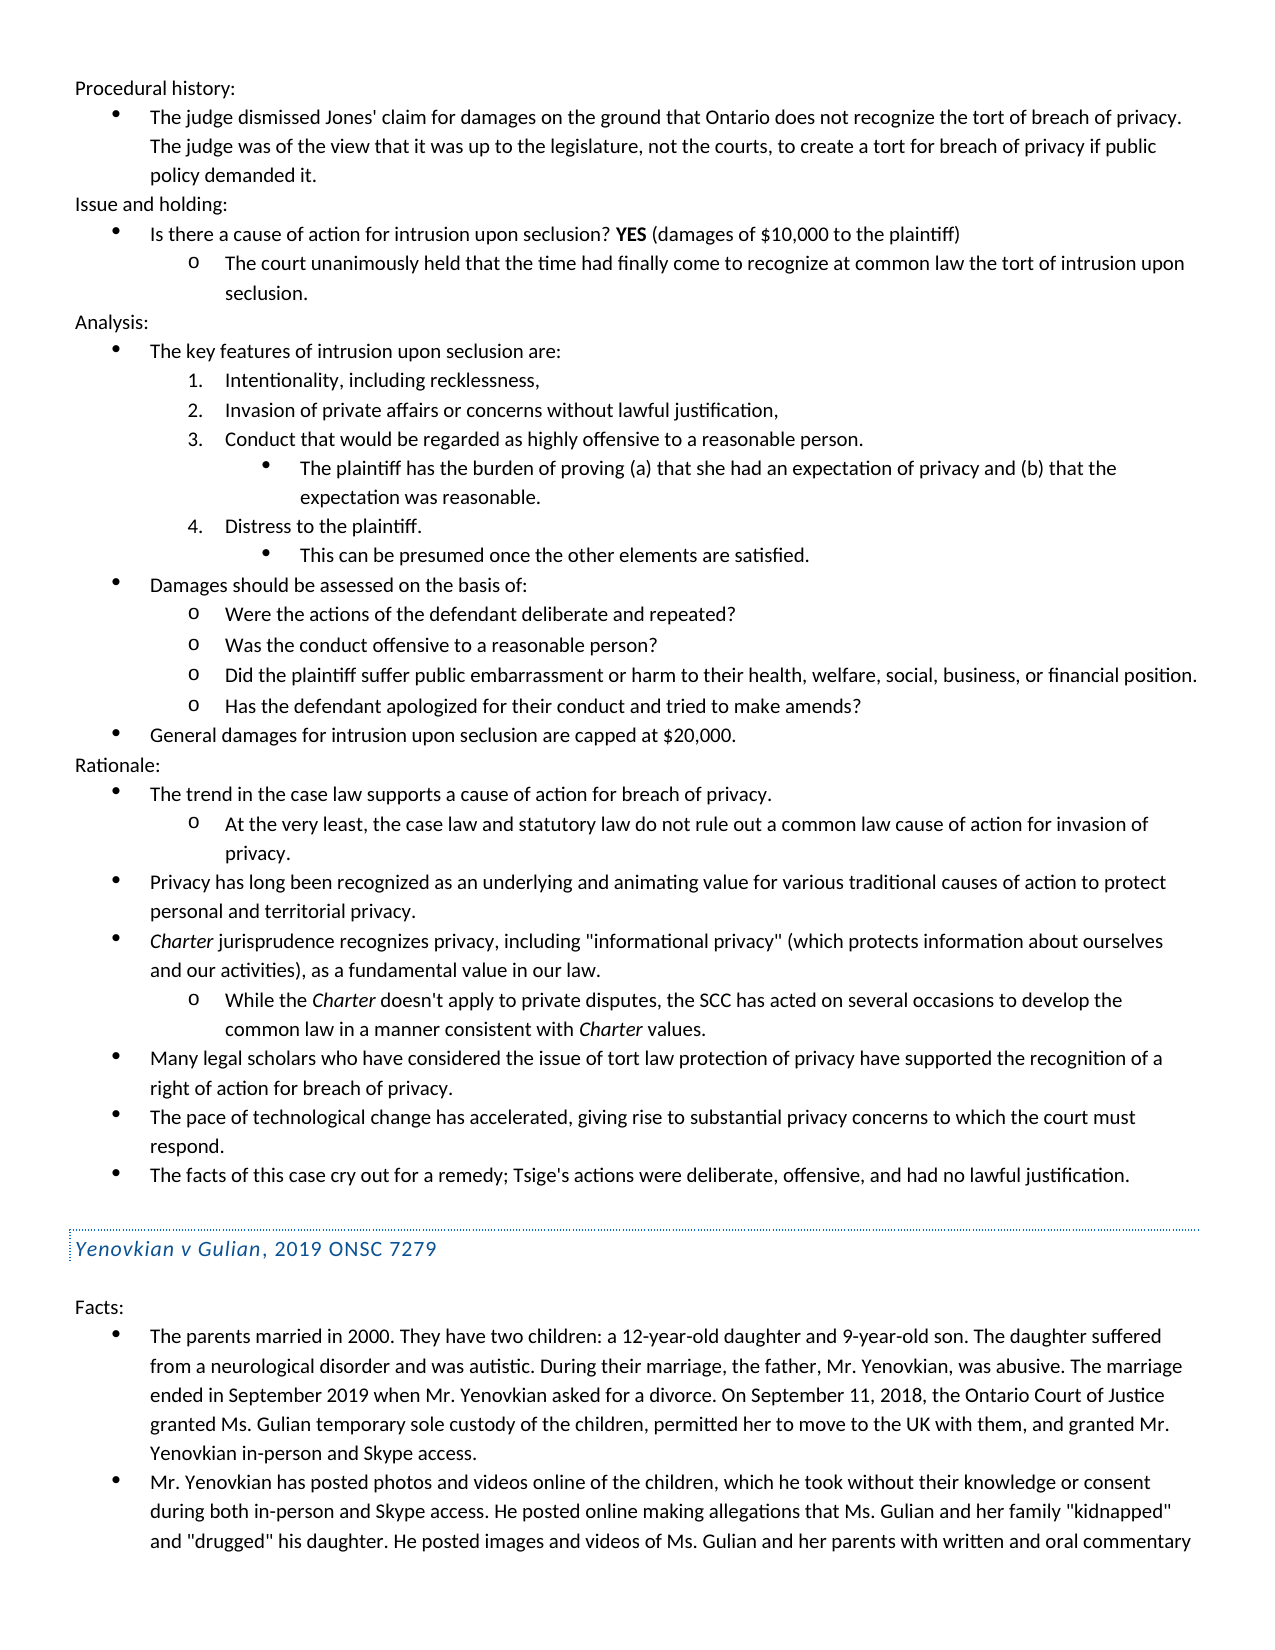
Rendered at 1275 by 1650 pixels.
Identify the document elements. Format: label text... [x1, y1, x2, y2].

list Did the plaintiff suffer public embarrassment or harm to their health, welfare, social, business, or financial position. [187, 662, 1200, 688]
list Were the actions of the defendant deliberate and repeated? [187, 601, 1200, 627]
list The court unanimously held that the time had finally come to recognize at common law the tort of intrusion upon seclusion. [187, 250, 1200, 306]
list Many legal scholars who have considered the issue of tort law protection of privacy have supported the recognition of a right of action for breach of privacy. [112, 1046, 1200, 1100]
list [112, 1469, 1200, 1553]
list Distress to the plaintiff. [187, 513, 1200, 539]
list The key features of intrusion upon seclusion are: [112, 338, 1200, 364]
list Is there a cause of action for intrusion upon seclusion? YES (damages of $10,000 to the plaintiff) [112, 221, 1200, 246]
subtitle Yenovkian v Gulian, 2019 ONSC 7279 [69, 1229, 1200, 1261]
list Has the defendant apologized for their conduct and tried to make amends? [187, 692, 1200, 719]
list Invasion of private affairs or concerns without lawful justification, [187, 397, 1200, 422]
list This can be presumed once the other elements are satisfied. [262, 543, 1200, 568]
list Damages should be assessed on the basis of: [112, 572, 1200, 597]
list The facts of this case cry out for a remedy; Tsige's actions were deliberate, offensive, and had no lawful justification. [112, 1162, 1200, 1188]
list The parents married in 2000. They have two children: a 12-year-old daughter and 9-year-old son. The daughter suffered from a neurological disorder and was autistic. During their marriage, the father, Mr. Yenovkian, was abusive. The marriage ended in September 2019 when Mr. Yenovkian asked for a divorce. On September 11, 2018, the Ontario Court of Justice granted Ms. Gulian temporary sole custody of the children, permitted her to move to the UK with them, and granted Mr. Yenovkian in-person and Skype access. [112, 1324, 1200, 1466]
text Facts: [75, 1294, 1200, 1320]
text Procedural history: [75, 75, 1200, 100]
list Conduct that would be regarded as highly offensive to a reasonable person. [187, 426, 1200, 451]
list The pace of technological change has accelerated, giving rise to substantial privacy concerns to which the court must respond. [112, 1104, 1200, 1158]
list At the very least, the case law and statutory law do not rule out a common law cause of action for invasion of privacy. [187, 810, 1200, 866]
list The judge dismissed Jones' claim for damages on the ground that Ontario does not recognize the tort of breach of privacy. The judge was of the view that it was up to the legislature, not the courts, to create a tort for breach of privacy if public policy demanded it. [112, 104, 1200, 188]
list Was the conduct offensive to a reasonable person? [187, 631, 1200, 658]
list While the Charter doesn't apply to private disputes, the SCC has acted on several occasions to develop the common law in a manner consistent with Charter values. [187, 986, 1200, 1042]
text Rationale: [75, 752, 1200, 777]
list Privacy has long been recognized as an underlying and animating value for various traditional causes of action to protect personal and territorial privacy. [112, 869, 1200, 924]
list General damages for intrusion upon seclusion are capped at $20,000. [112, 723, 1200, 748]
text Issue and holding: [75, 192, 1200, 217]
text Analysis: [75, 309, 1200, 335]
list Charter jurisprudence recognizes privacy, including "informational privacy" (which protects information about ourselves and our activities), as a fundamental value in our law. [112, 928, 1200, 982]
list The plaintiff has the burden of proving (a) that she had an expectation of privacy and (b) that the expectation was reasonable. [262, 455, 1200, 510]
list The trend in the case law supports a cause of action for breach of privacy. [112, 781, 1200, 806]
list Intentionality, including recklessness, [187, 368, 1200, 393]
